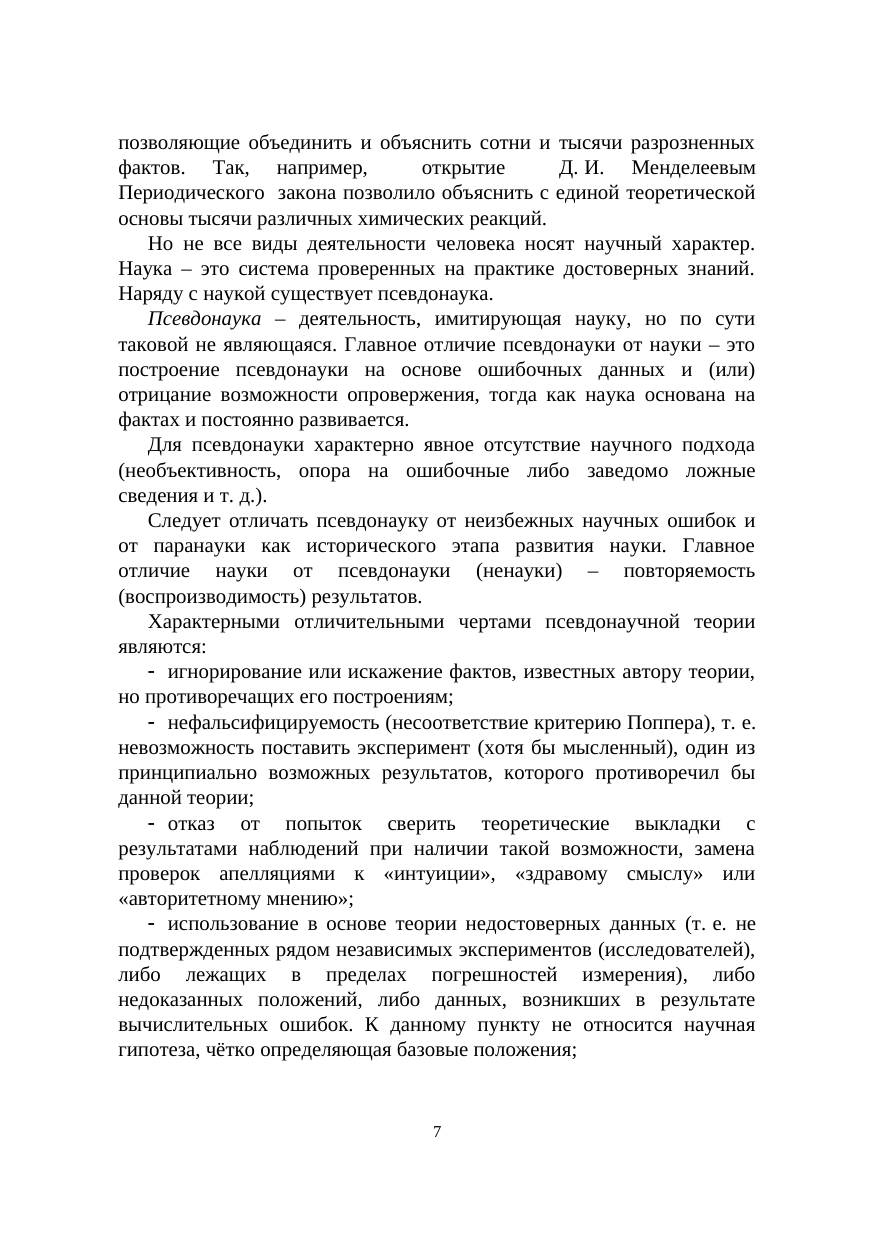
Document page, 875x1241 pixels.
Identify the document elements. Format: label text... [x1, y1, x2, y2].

list использование в основе теории недостоверных данных (т. е. не подтвержденных рядом независимых экспериментов (исследователей), либо лежащих в пределах погрешностей измерения), либо недоказанных положений, либо данных, возникших в результате вычислительных ошибок. К данному пункту не относится научная гипотеза, чётко определяющая базовые положения; [118, 911, 756, 1061]
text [118, 130, 756, 229]
text Псевдонаука – деятельность, имитирующая науку, но по сути таковой не являющаяся. Главное отличие псевдонауки от науки – это построение псевдонауки на основе ошибочных данных и (или) отрицание возможности опровержения, тогда как наука основана на фактах и постоянно развивается. [118, 306, 756, 431]
text Следует отличать псевдонауку от неизбежных научных ошибок и от паранауки как исторического этапа развития науки. Главное отличие науки от псевдонауки (ненауки) – повторяемость (воспроизводимость) результатов. [118, 508, 756, 608]
text Характерными отличительными чертами псевдонаучной теории являются: [118, 609, 756, 658]
text Но не все виды деятельности человека носят научный характер. Наука – это система проверенных на практике достоверных знаний. Наряду с наукой существует псевдонаука. [118, 231, 756, 305]
list игнорирование или искажение фактов, известных автору теории, но противоречащих его построениям; [118, 659, 756, 708]
text Для псевдонауки характерно явное отсутствие научного подхода (необъективность, опора на ошибочные либо заведомо ложные сведения и т. д.). [118, 432, 756, 507]
list нефальсифицируемость (несоответствие критерию Поппера), т. е. невозможность поставить эксперимент (хотя бы мысленный), один из принципиально возможных результатов, которого противоречил бы данной теории; [118, 710, 756, 809]
list отказ от попыток сверить теоретические выкладки с результатами наблюдений при наличии такой возможности, замена проверок апелляциями к «интуиции», «здравому смыслу» или «авторитетному мнению»; [118, 811, 756, 910]
